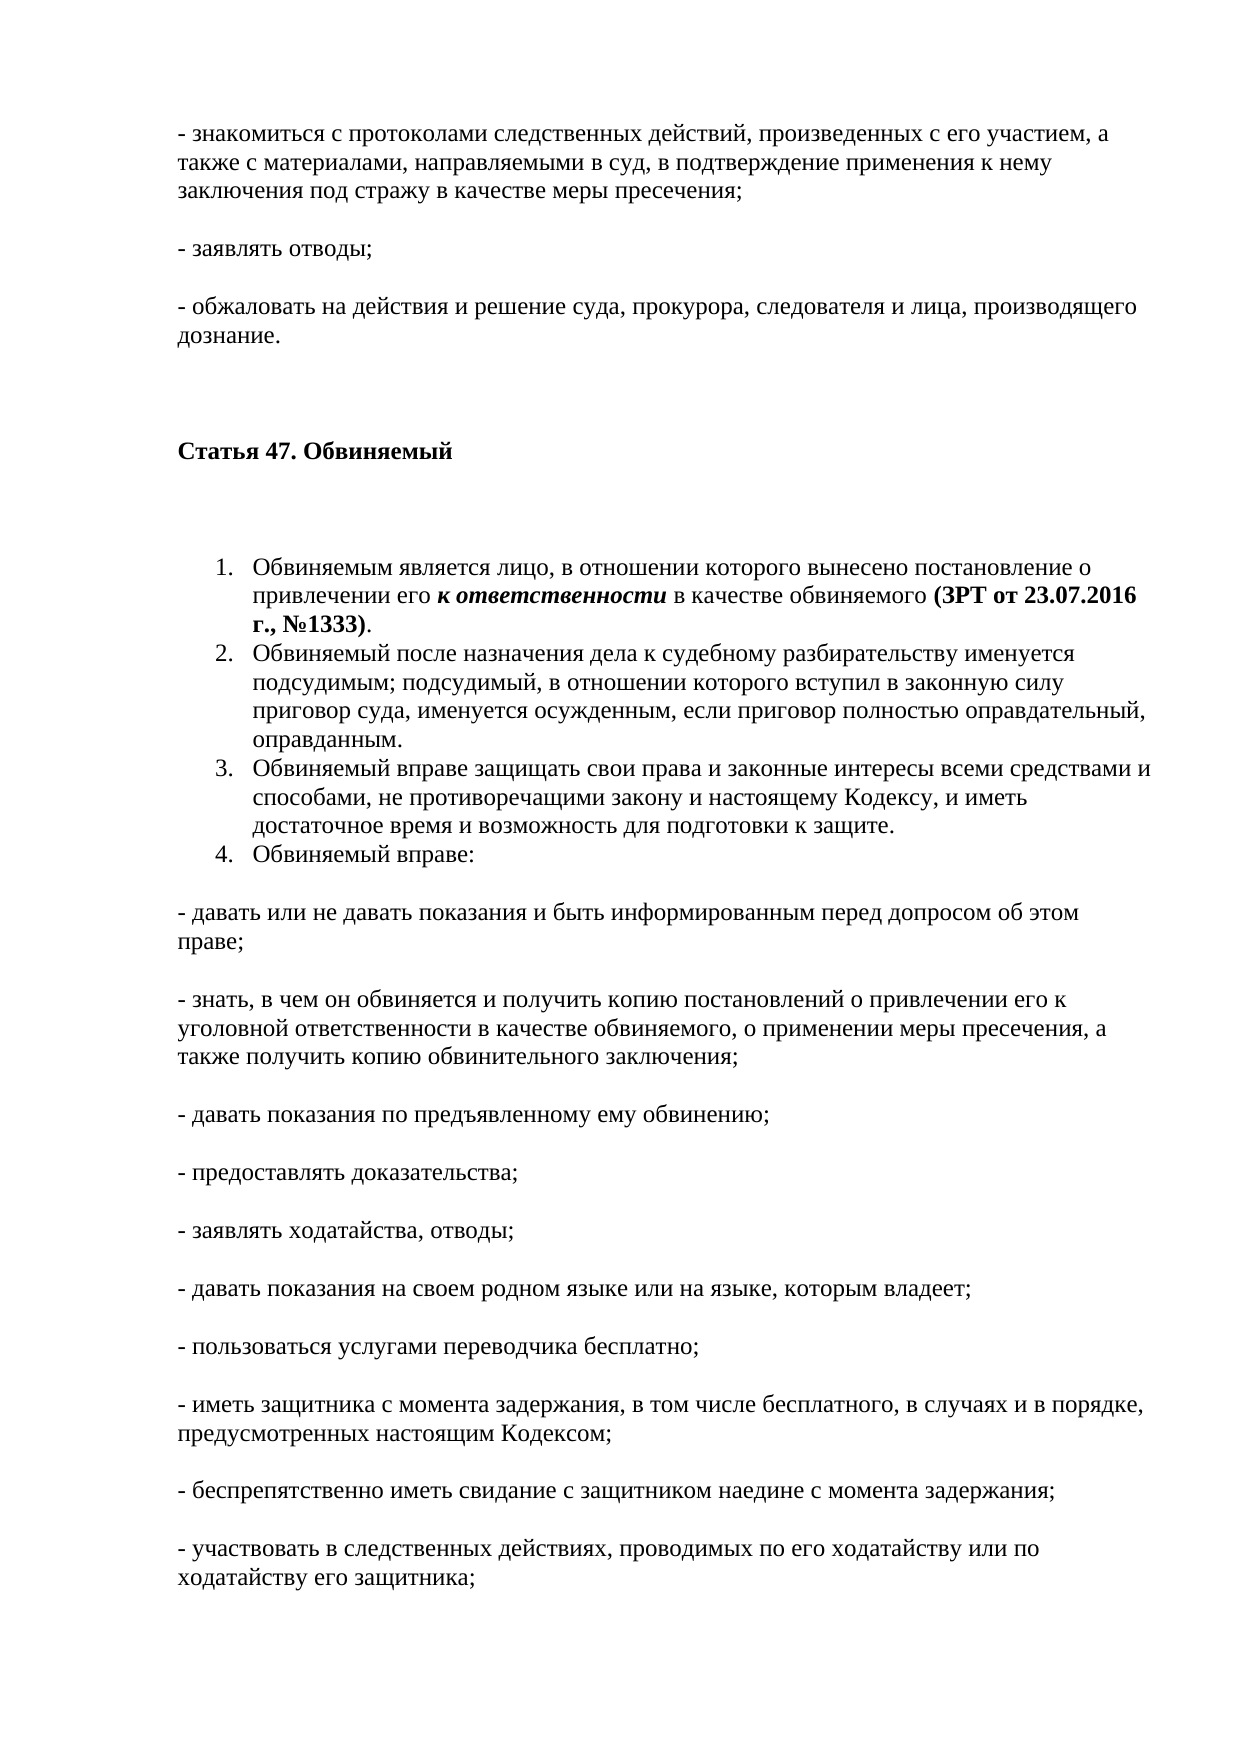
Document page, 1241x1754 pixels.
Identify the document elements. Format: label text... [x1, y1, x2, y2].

list Обвиняемым является лицо, в отношении которого вынесено постановление о привлечении его к ответственности в качестве обвиняемого (ЗРТ от 23.07.2016 г., №1333). [215, 552, 1152, 638]
text - заявлять отводы; [177, 233, 1152, 262]
text - участвовать в следственных действиях, проводимых по его ходатайству или по ходатайству его защитника; [177, 1533, 1152, 1591]
subtitle Статья 47. Обвиняемый [177, 436, 1152, 465]
text - знать, в чем он обвиняется и получить копию постановлений о привлечении его к уголовной ответственности в качестве обвиняемого, о применении меры пресечения, а также получить копию обвинительного заключения; [177, 984, 1152, 1070]
text - иметь защитника с момента задержания, в том числе бесплатного, в случаях и в порядке, предусмотренных настоящим Кодексом; [177, 1389, 1152, 1446]
list Обвиняемый вправе: [215, 839, 1152, 868]
list Обвиняемый после назначения дела к судебному разбирательству именуется подсудимым; подсудимый, в отношении которого вступил в законную силу приговор суда, именуется осужденным, если приговор полностью оправдательный, оправданным. [215, 638, 1152, 753]
text - знакомиться с протоколами следственных действий, произведенных с его участием, а также с материалами, направляемыми в суд, в подтверждение применения к нему заключения под стражу в качестве меры пресечения; [177, 118, 1152, 204]
text - давать или не давать показания и быть информированным перед допросом об этом праве; [177, 897, 1152, 955]
text - беспрепятственно иметь свидание с защитником наедине с момента задержания; [177, 1476, 1152, 1504]
list Обвиняемый вправе защищать свои права и законные интересы всеми средствами и способами, не противоречащими закону и настоящему Кодексу, и иметь достаточное время и возможность для подготовки к защите. [215, 753, 1152, 839]
text - пользоваться услугами переводчика бесплатно; [177, 1331, 1152, 1360]
text - предоставлять доказательства; [177, 1157, 1152, 1186]
text - заявлять ходатайства, отводы; [177, 1215, 1152, 1244]
text - обжаловать на действия и решение суда, прокурора, следователя и лица, производящего дознание. [177, 291, 1152, 349]
text - давать показания по предъявленному ему обвинению; [177, 1099, 1152, 1128]
text - давать показания на своем родном языке или на языке, которым владеет; [177, 1273, 1152, 1302]
